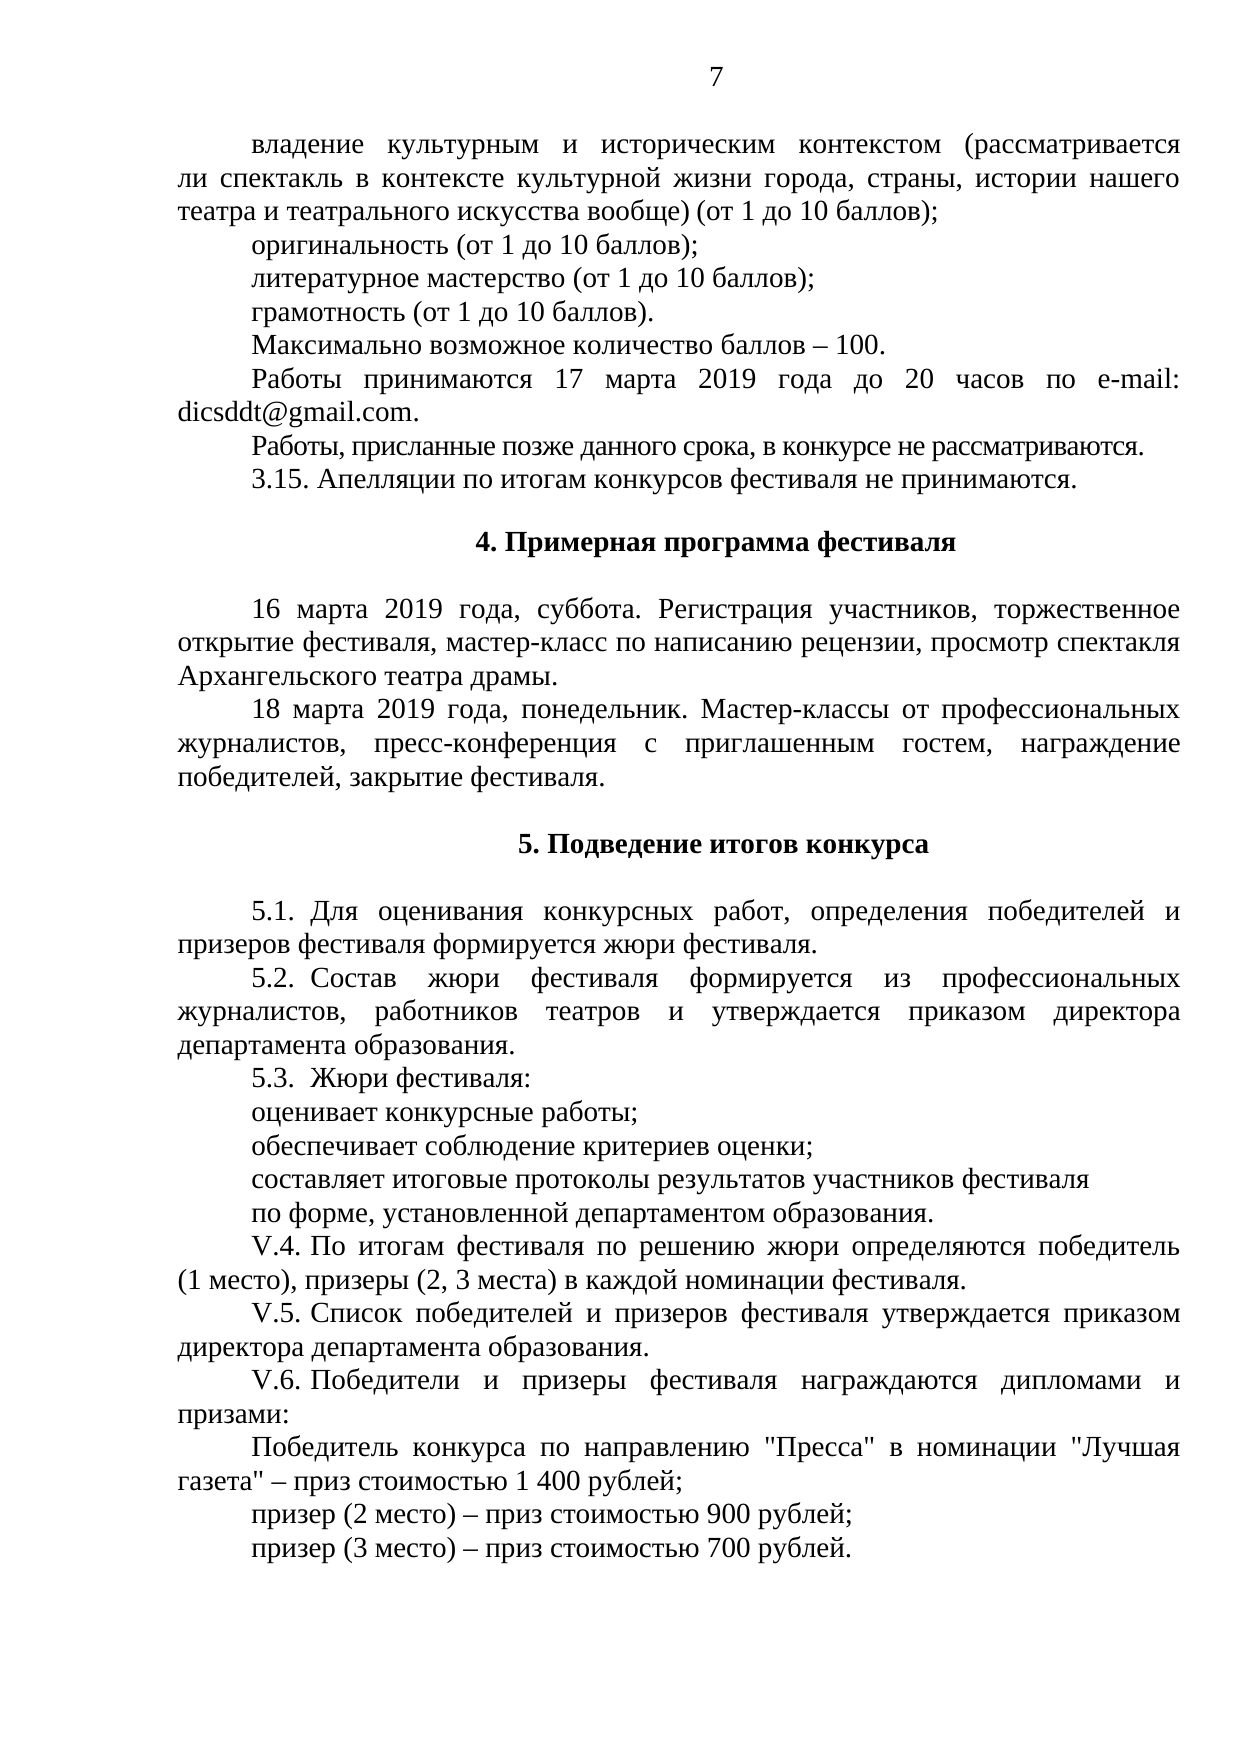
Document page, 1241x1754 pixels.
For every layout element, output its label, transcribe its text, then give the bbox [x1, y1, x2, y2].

list Победители и призеры фестиваля награждаются дипломами и призами: [177, 1362, 1181, 1429]
text обеспечивает соблюдение критериев оценки; [177, 1128, 1181, 1161]
text 5.1. Для оценивания конкурсных работ, определения победителей и призеров фестиваля формируется жюри фестиваля. [177, 893, 1181, 960]
text 5.3. Жюри фестиваля: [177, 1061, 1181, 1094]
text призер (2 место) – приз стоимостью 900 рублей; [177, 1497, 1181, 1530]
text оригинальность (от 1 до 10 баллов); [177, 227, 1181, 260]
text 4. Примерная программа фестиваля [177, 524, 1181, 557]
text литературное мастерство (от 1 до 10 баллов); [177, 260, 1181, 294]
text оценивает конкурсные работы; [177, 1094, 1181, 1128]
text призер (3 место) – приз стоимостью 700 рублей. [177, 1530, 1181, 1564]
list Список победителей и призеров фестиваля утверждается приказом директора департамента образования. [177, 1295, 1181, 1362]
text 18 марта 2019 года, понедельник. Мастер-классы от профессиональных журналистов, пресс-конференция с приглашенным гостем, награждение победителей, закрытие фестиваля. [177, 692, 1181, 792]
text Победитель конкурса по направлению "Пресса" в номинации "Лучшая газета" – приз стоимостью 1 400 рублей; [177, 1429, 1181, 1497]
text 5. Подведение итогов конкурса [266, 826, 1181, 859]
text 3.15. Апелляции по итогам конкурсов фестиваля не принимаются. [177, 462, 1181, 495]
text составляет итоговые протоколы результатов участников фестиваля [177, 1161, 1181, 1195]
text Работы, присланные позже данного срока, в конкурсе не рассматриваются. [177, 428, 1181, 462]
text Работы принимаются 17 марта 2019 года до 20 часов по e-mail: dicsddt@gmail.com. [177, 361, 1181, 428]
text по форме, установленной департаментом образования. [177, 1195, 1181, 1228]
text 7 [177, 59, 1181, 93]
list По итогам фестиваля по решению жюри определяются победитель (1 место), призеры (2, 3 места) в каждой номинации фестиваля. [177, 1228, 1181, 1295]
text 5.2. Состав жюри фестиваля формируется из профессиональных журналистов, работников театров и утверждается приказом директора департамента образования. [177, 960, 1181, 1061]
text 16 марта 2019 года, суббота. Регистрация участников, торжественное открытие фестиваля, мастер-класс по написанию рецензии, просмотр спектакля Архангельского театра драмы. [177, 591, 1181, 692]
text Максимально возможное количество баллов – 100. [177, 327, 1181, 361]
text владение культурным и историческим контекстом (рассматривается ли спектакль в контексте культурной жизни города, страны, истории нашего театра и театрального искусства вообще) (от 1 до 10 баллов); [177, 126, 1181, 227]
text грамотность (от 1 до 10 баллов). [177, 294, 1181, 327]
